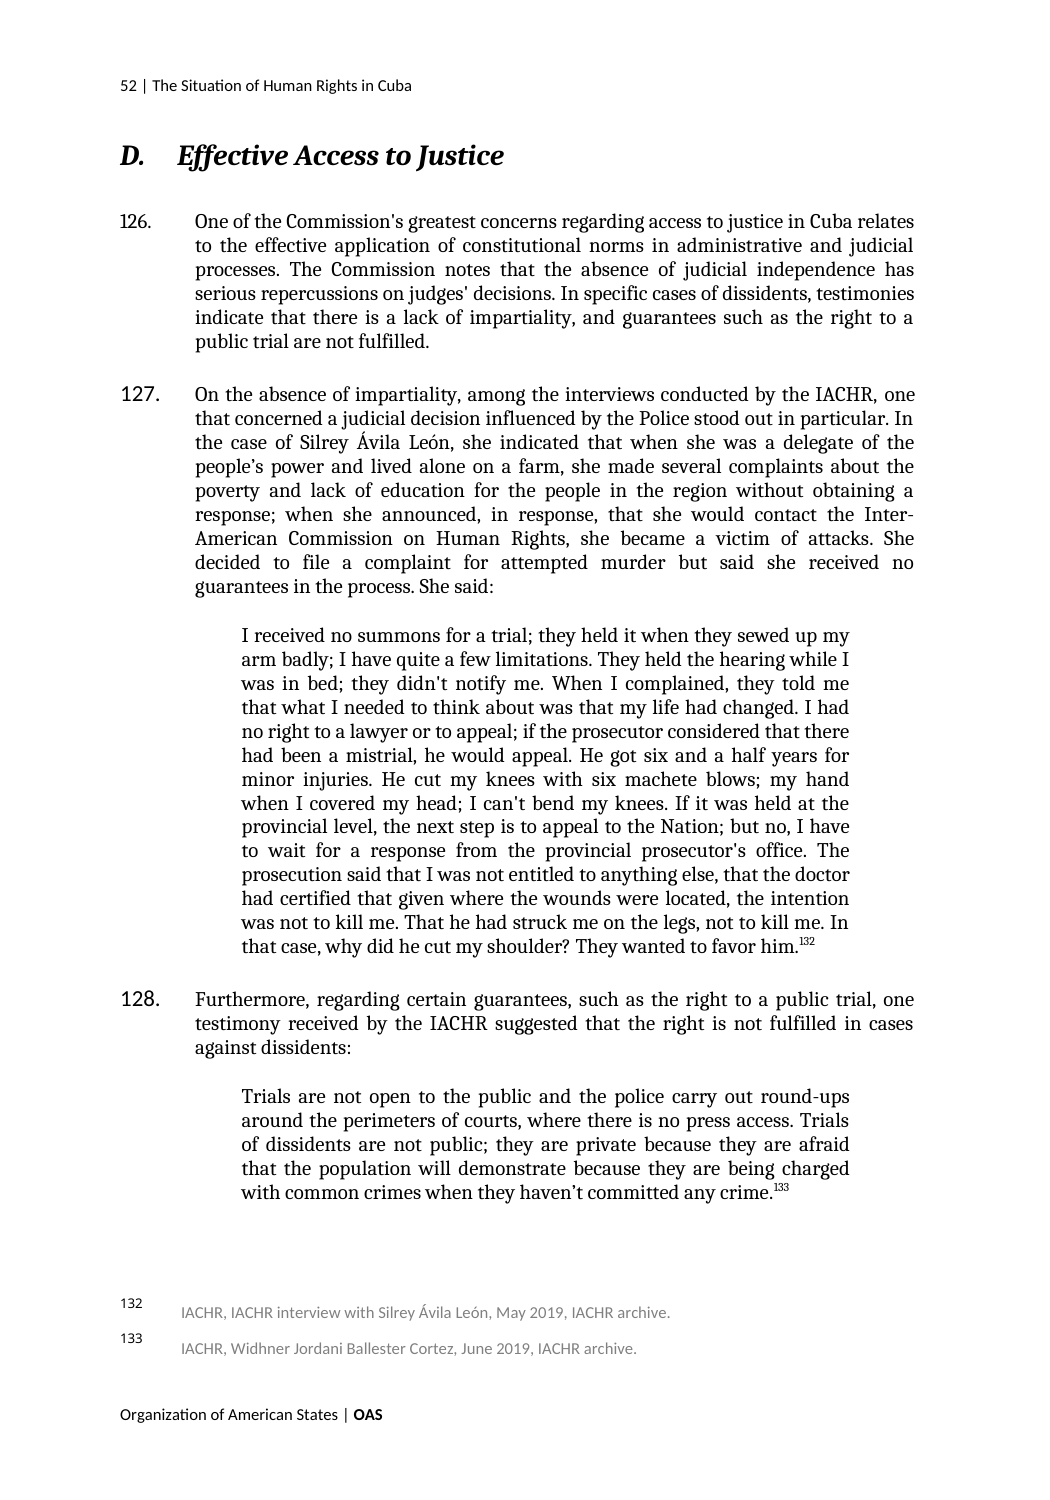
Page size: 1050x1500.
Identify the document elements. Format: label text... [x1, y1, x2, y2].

list One of the Commission's greatest concerns regarding access to justice in Cuba relates to the effective application of constitutional norms in administrative and judicial processes. The Commission notes that the absence of judicial independence has serious repercussions on judges' decisions. In specific cases of dissidents, testimonies indicate that there is a lack of impartiality, and guarantees such as the right to a public trial are not fulfilled. [120, 210, 915, 354]
list Furthermore, regarding certain guarantees, such as the right to a public trial, one testimony received by the IACHR suggested that the right is not fulfilled in cases against dissidents: [120, 984, 915, 1060]
text Trials are not open to the public and the police carry out round-ups around the perimeters of courts, where there is no press access. Trials of dissidents are not public; they are private because they are afraid that the population will demonstrate because they are being charged with common crimes when they haven’t committed any crime. [241, 1085, 851, 1205]
list On the absence of impartiality, among the interviews conducted by the IACHR, one that concerned a judicial decision influenced by the Police stood out in particular. In the case of Silrey Ávila León, she indicated that when she was a delegate of the people’s power and lived alone on a farm, she made several complaints about the poverty and lack of education for the people in the region without obtaining a response; when she announced, in response, that she would contact the Inter-American Commission on Human Rights, she became a victim of attacks. She decided to file a complaint for attempted murder but said she received no guarantees in the process. She said: [120, 379, 915, 598]
text I received no summons for a trial; they held it when they sewed up my arm badly; I have quite a few limitations. They held the hearing while I was in bed; they didn't notify me. When I complained, they told me that what I needed to think about was that my life had changed. I had no right to a lawyer or to appeal; if the prosecutor considered that there had been a mistrial, he would appeal. He got six and a half years for minor injuries. He cut my knees with six machete blows; my hand when I covered my head; I can't bend my knees. If it was held at the provincial level, the next step is to appeal to the Nation; but no, I have to wait for a response from the provincial prosecutor's office. The prosecution said that I was not entitled to anything else, that the doctor had certified that given where the wounds were located, the intention was not to kill me. That he had struck me on the legs, not to kill me. In that case, why did he cut my shoulder? They wanted to favor him. [241, 623, 851, 959]
subtitle Effective Access to Justice [120, 139, 915, 173]
